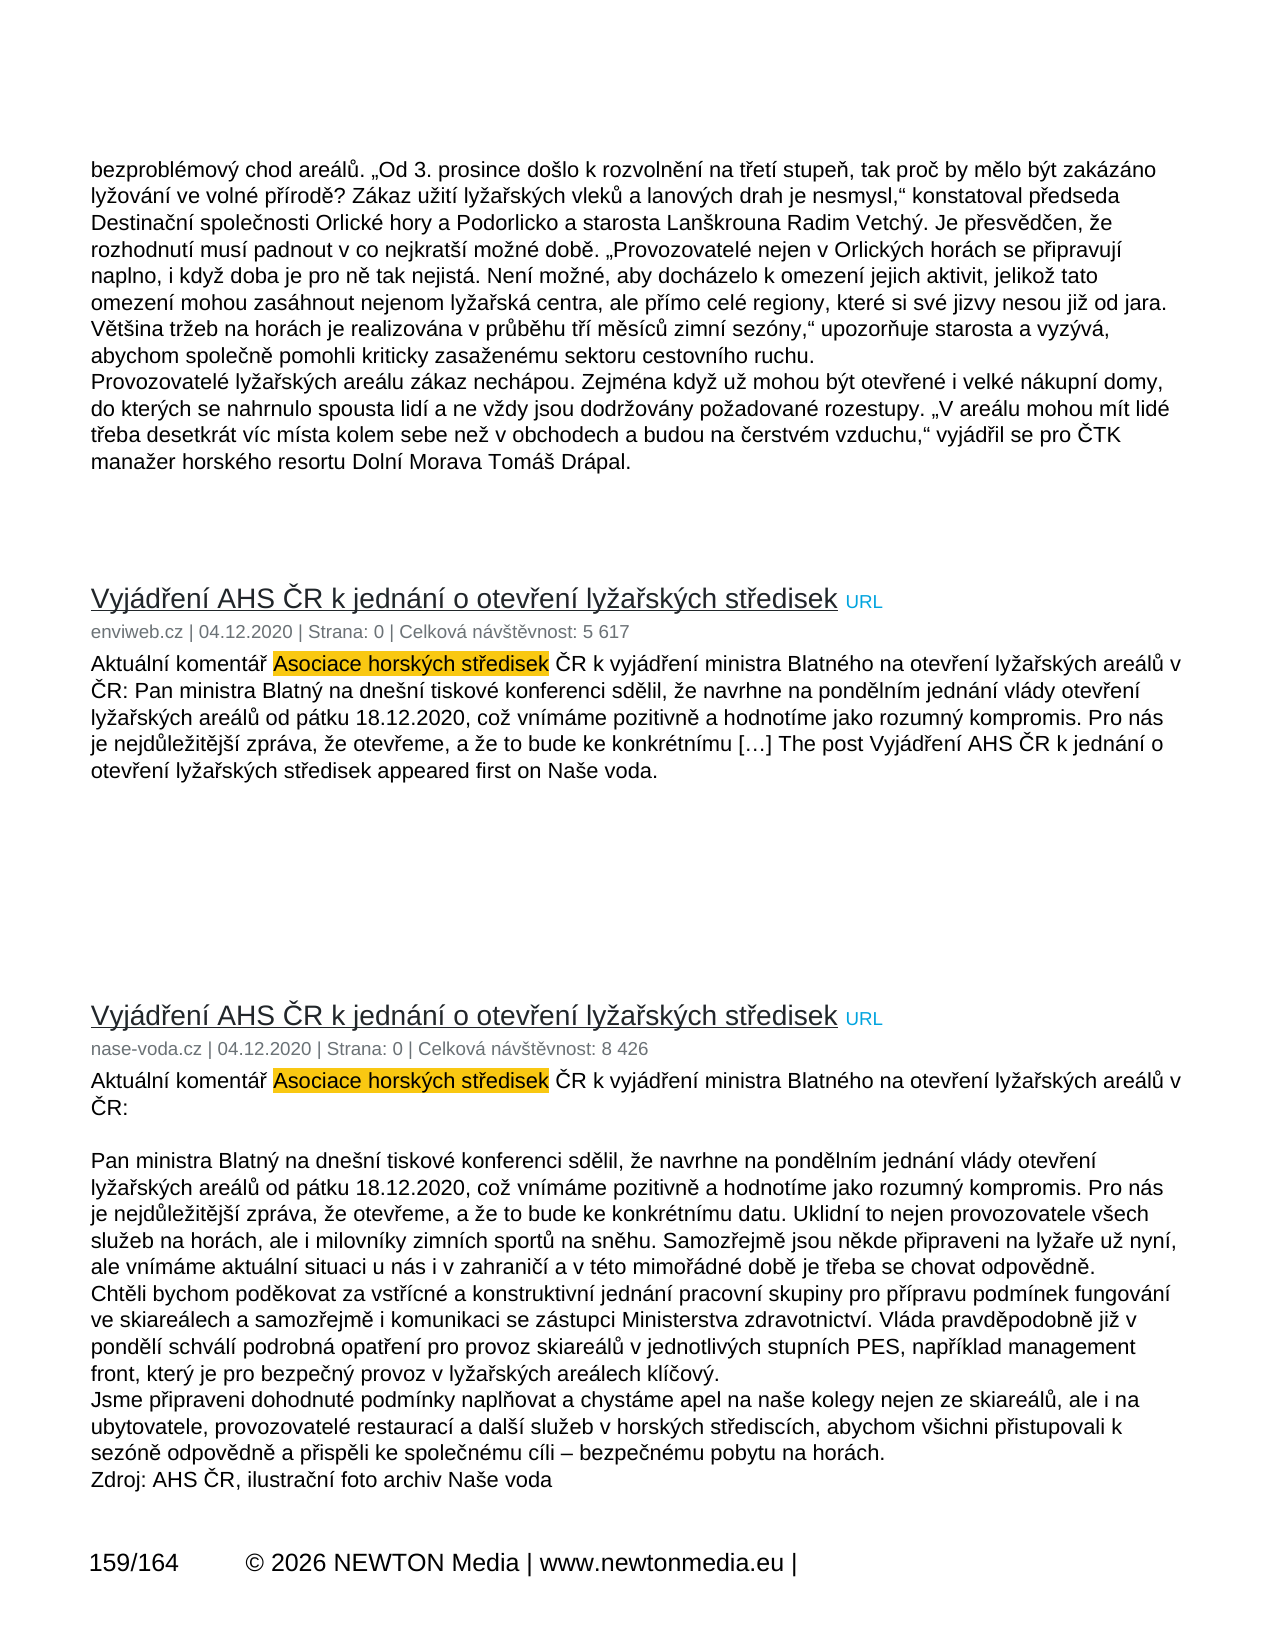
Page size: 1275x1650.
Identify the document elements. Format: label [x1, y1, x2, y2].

table_header [89, 148, 1186, 1492]
